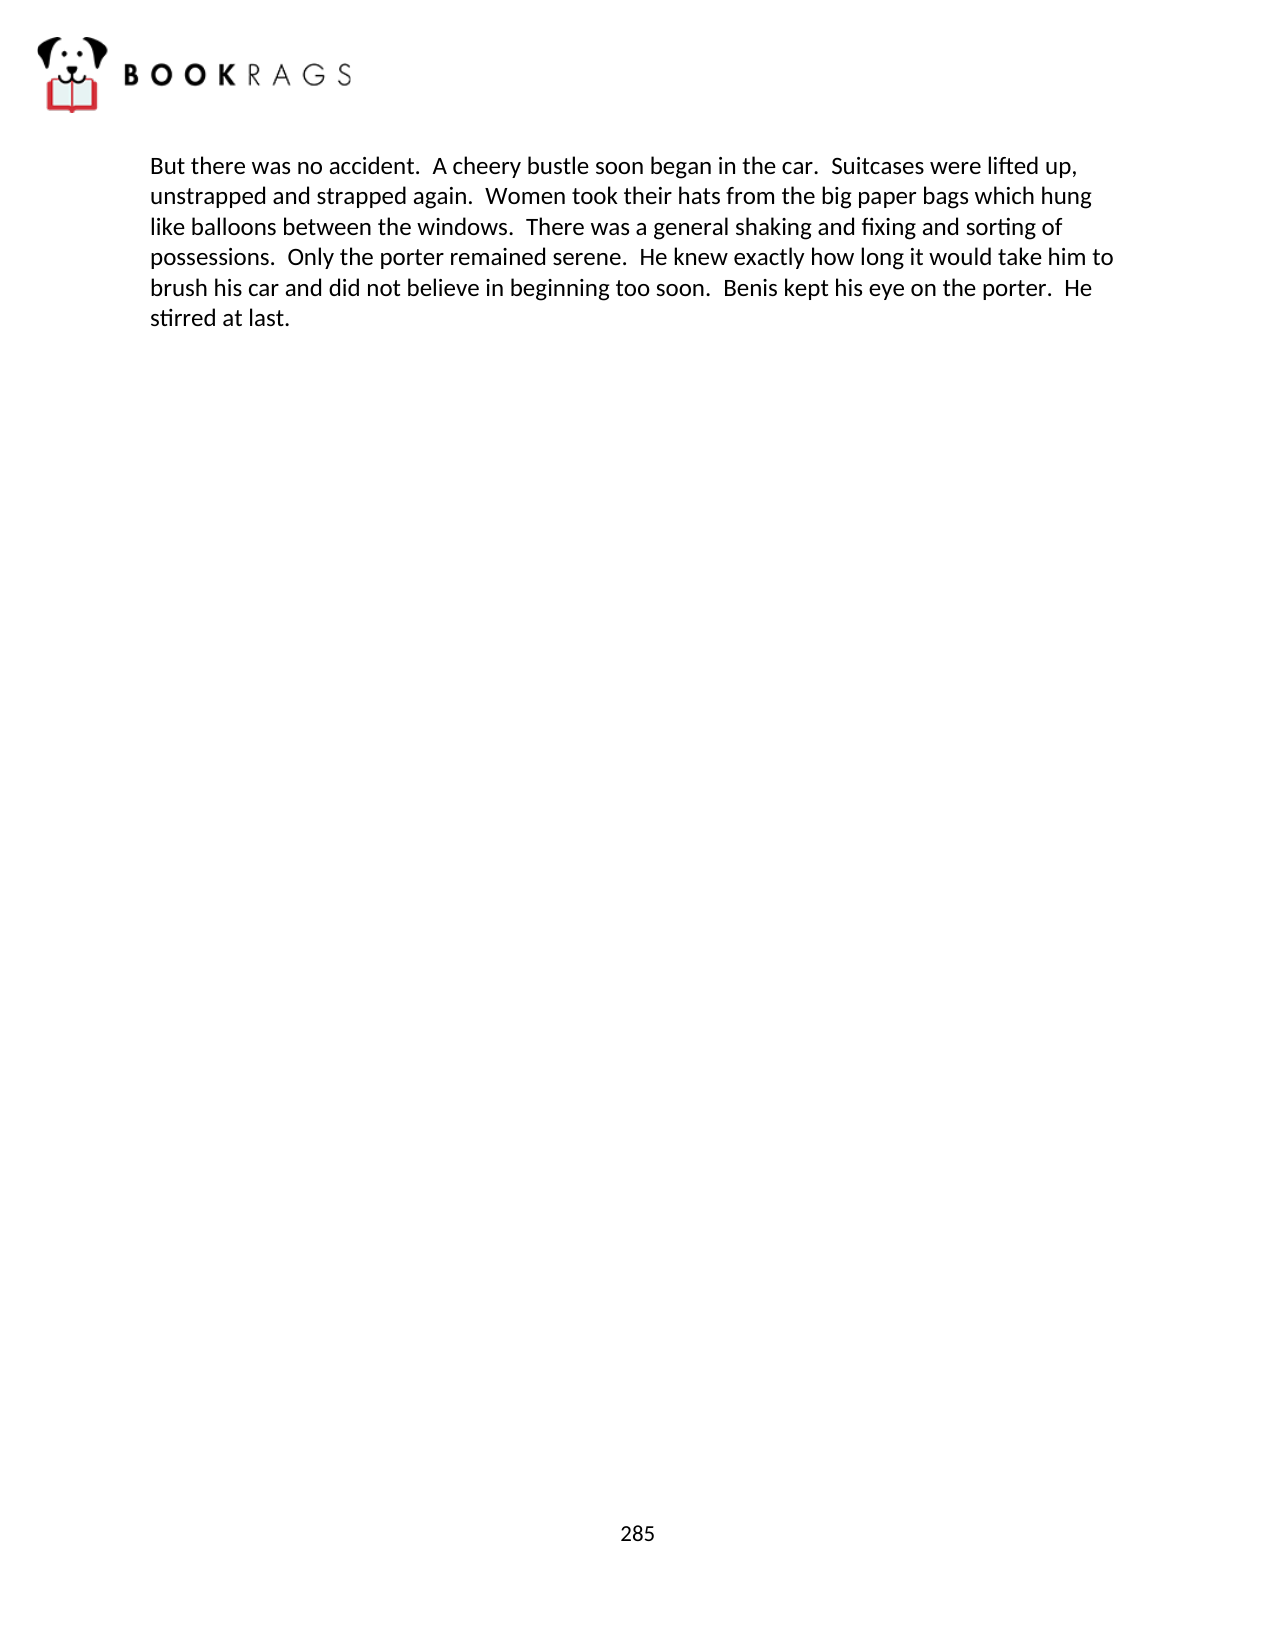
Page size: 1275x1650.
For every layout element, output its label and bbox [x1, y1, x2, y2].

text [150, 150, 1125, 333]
picture [37, 37, 351, 113]
